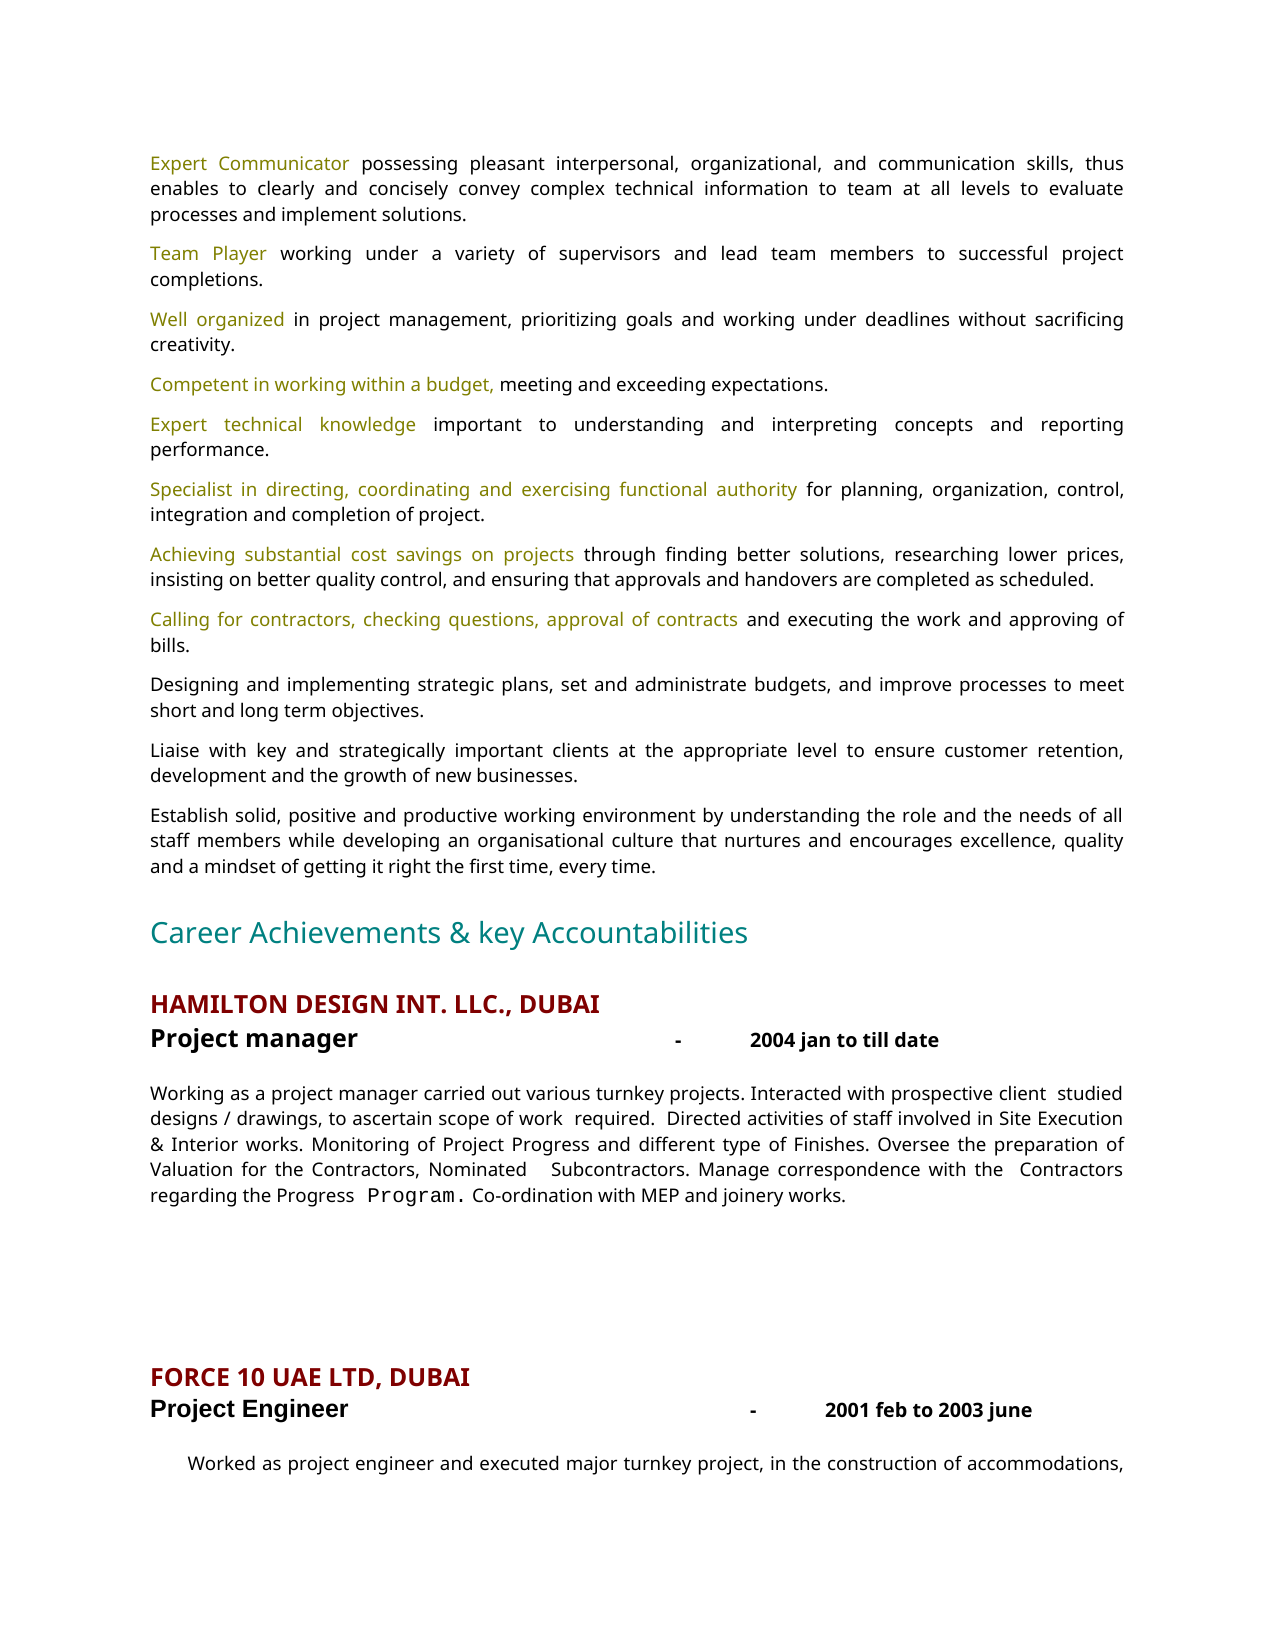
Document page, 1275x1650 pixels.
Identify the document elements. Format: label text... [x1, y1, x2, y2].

text Specialist in directing, coordinating and exercising functional authority for planning, organization, control, integration and completion of project. [150, 476, 1125, 527]
text Calling for contractors, checking questions, approval of contracts and executing the work and approving of bills. [150, 606, 1125, 657]
text Career Achievements & key Accountabilities [150, 913, 1125, 952]
text Establish solid, positive and productive working environment by understanding the role and the needs of all staff members while developing an organisational culture that nurtures and encourages excellence, quality and a mindset of getting it right the first time, every time. [150, 802, 1125, 879]
text Well organized in project management, prioritizing goals and working under deadlines without sacrificing creativity. [150, 306, 1125, 357]
text FORCE 10 UAE LTD, DUBAI [150, 1360, 1125, 1394]
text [187, 1450, 1125, 1476]
text Project manager - 2004 jan to till date [150, 1021, 1125, 1054]
text HAMILTON DESIGN INT. LLC., DUBAI [150, 986, 1125, 1021]
text Competent in working within a budget, meeting and exceeding expectations. [150, 371, 1125, 397]
text Liaise with key and strategically important clients at the appropriate level to ensure customer retention, development and the growth of new businesses. [150, 737, 1125, 788]
text Expert Communicator possessing pleasant interpersonal, organizational, and communication skills, thus enables to clearly and concisely convey complex technical information to team at all levels to evaluate processes and implement solutions. [150, 150, 1125, 227]
text Achieving substantial cost savings on projects through finding better solutions, researching lower prices, insisting on better quality control, and ensuring that approvals and handovers are completed as scheduled. [150, 541, 1125, 592]
text Team Player working under a variety of supervisors and lead team members to successful project completions. [150, 241, 1125, 292]
text Designing and implementing strategic plans, set and administrate budgets, and improve processes to meet short and long term objectives. [150, 672, 1125, 723]
text Expert technical knowledge important to understanding and interpreting concepts and reporting performance. [150, 411, 1125, 462]
text Project Engineer - 2001 feb to 2003 june [150, 1394, 1125, 1423]
text Working as a project manager carried out various turnkey projects. Interacted with prospective client studied designs / drawings, to ascertain scope of work required. Directed activities of staff involved in Site Execution & Interior works. Monitoring of Project Progress and different type of Finishes. Oversee the preparation of Valuation for the Contractors, Nominated Subcontractors. Manage correspondence with the Contractors regarding the Progress Program. Co-ordination with MEP and joinery works. [150, 1080, 1125, 1208]
